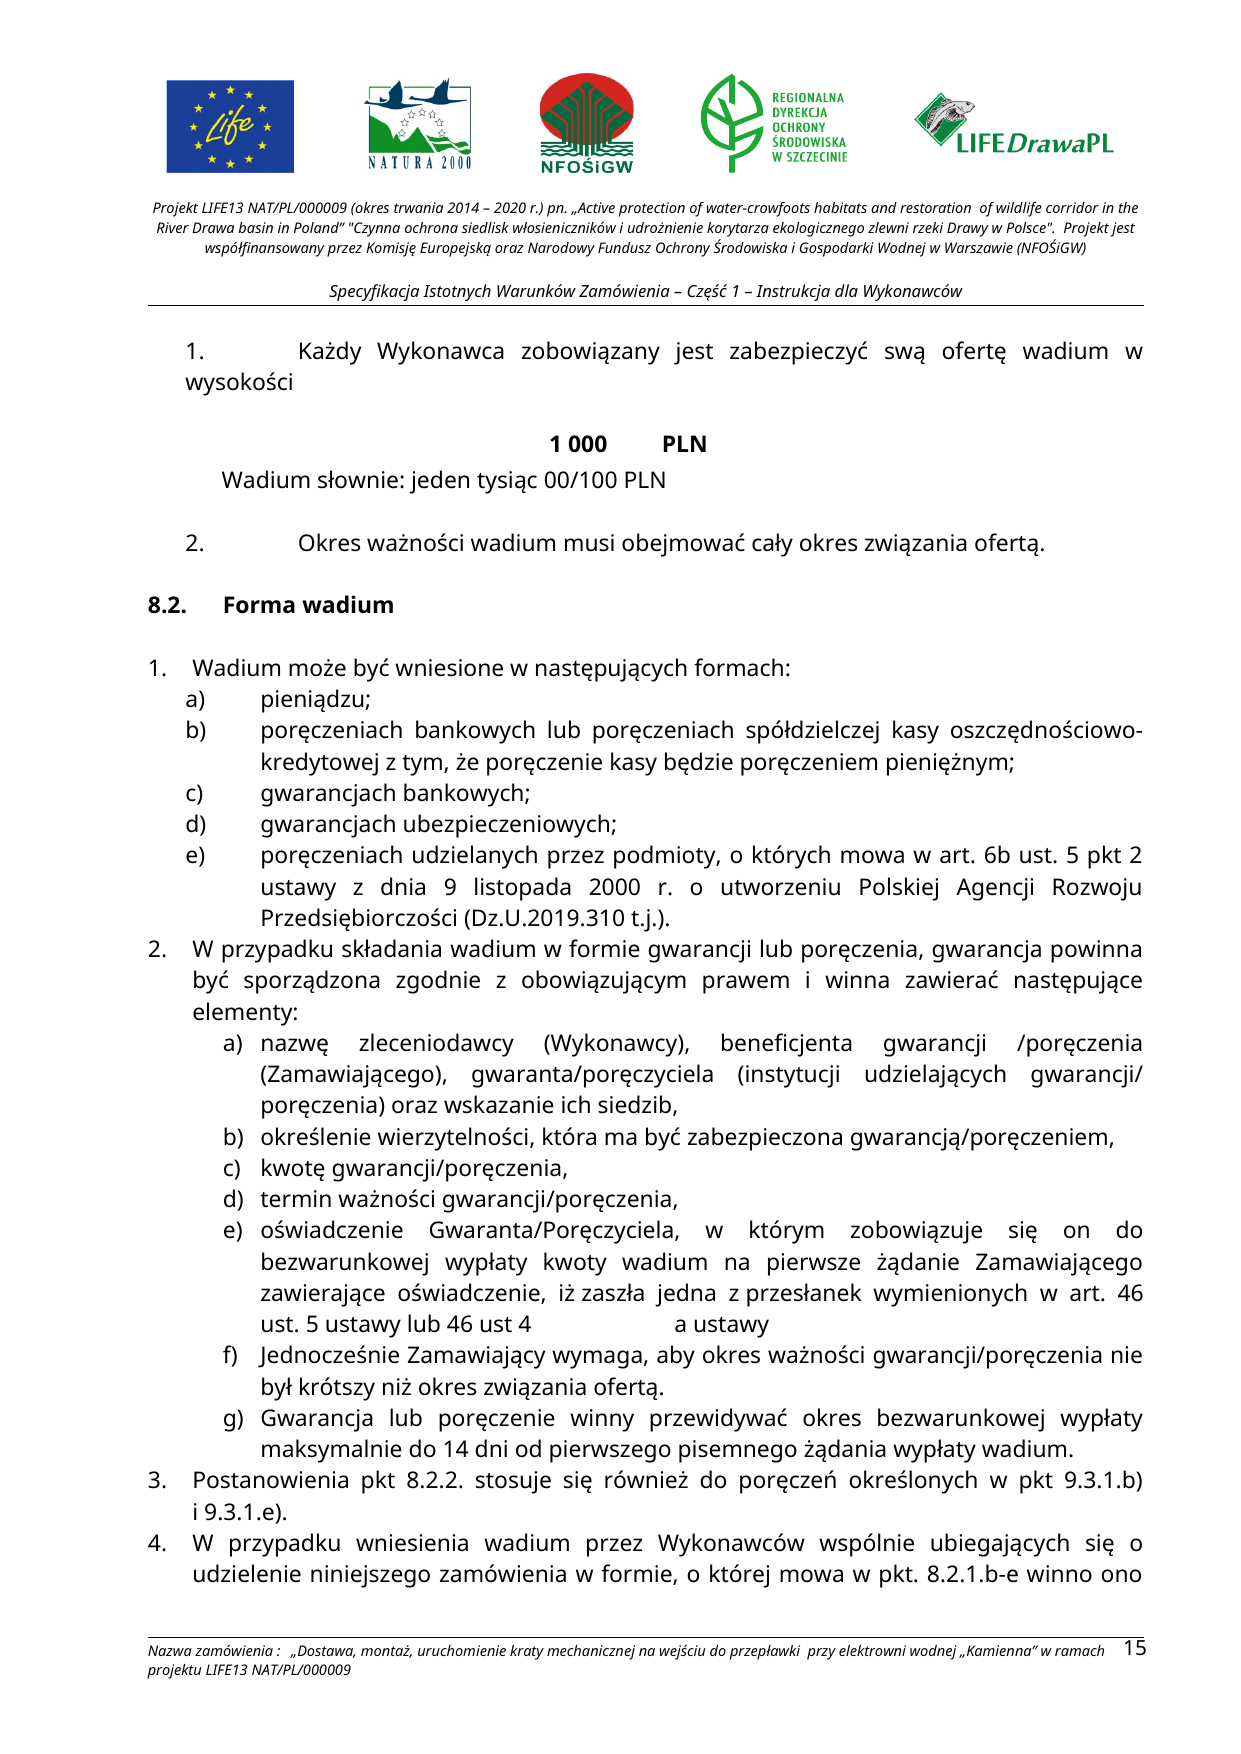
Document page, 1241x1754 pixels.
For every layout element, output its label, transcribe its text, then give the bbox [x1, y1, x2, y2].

list pieniądzu; [185, 683, 1144, 714]
list gwarancjach ubezpieczeniowych; [185, 808, 1144, 839]
list W przypadku składania wadium w formie gwarancji lub poręczenia, gwarancja powinna być sporządzona zgodnie z obowiązującym prawem i winna zawierać następujące elementy: [148, 933, 1144, 1027]
text Wadium słownie: jeden tysiąc 00/100 PLN [148, 464, 1144, 495]
picture [539, 73, 634, 173]
list Postanowienia pkt 8.2.2. stosuje się również do poręczeń określonych w pkt 9.3.1.b) i 9.3.1.e). [148, 1464, 1144, 1527]
list gwarancjach bankowych; [185, 777, 1144, 808]
picture [903, 77, 1126, 173]
list poręczeniach bankowych lub poręczeniach spółdzielczej kasy oszczędnościowo-kredytowej z tym, że poręczenie kasy będzie poręczeniem pieniężnym; [185, 714, 1144, 777]
list Okres ważności wadium musi obejmować cały okres związania ofertą. [185, 527, 1144, 558]
list kwotę gwarancji/poręczenia, [223, 1152, 1144, 1183]
list poręczeniach udzielanych przez podmioty, o których mowa w art. 6b ust. 5 pkt 2 ustawy z dnia 9 listopada 2000 r. o utworzeniu Polskiej Agencji Rozwoju Przedsiębiorczości (Dz.U.2019.310 t.j.). [185, 839, 1144, 933]
table_header 1 000 [502, 428, 654, 464]
list Każdy Wykonawca zobowiązany jest zabezpieczyć swą ofertę wadium w wysokości [185, 334, 1144, 397]
table_header PLN [654, 428, 738, 464]
list termin ważności gwarancji/poręczenia, [223, 1183, 1144, 1214]
picture [166, 80, 294, 173]
list Gwarancja lub poręczenie winny przewidywać okres bezwarunkowej wypłaty maksymalnie do 14 dni od pierwszego pisemnego żądania wypłaty wadium. [223, 1402, 1144, 1464]
list Wadium może być wniesione w następujących formach: [148, 652, 1144, 683]
list nazwę zleceniodawcy (Wykonawcy), beneficjenta gwarancji /poręczenia (Zamawiającego), gwaranta/poręczyciela (instytucji udzielających gwarancji/ poręczenia) oraz wskazanie ich siedzib, [223, 1027, 1144, 1120]
list Jednocześnie Zamawiający wymaga, aby okres ważności gwarancji/poręczenia nie był krótszy niż okres związania ofertą. [223, 1339, 1144, 1402]
list oświadczenie Gwaranta/Poręczyciela, w którym zobowiązuje się on do bezwarunkowej wypłaty kwoty wadium na pierwsze żądanie Zamawiającego zawierające oświadczenie, iż zaszła jedna z przesłanek wymienionych w art. 46 ust. 5 ustawy lub 46 ust 4 a ustawy [223, 1214, 1144, 1339]
list Forma wadium [148, 589, 1144, 620]
list określenie wierzytelności, która ma być zabezpieczona gwarancją/poręczeniem, [223, 1120, 1144, 1152]
picture [361, 73, 473, 173]
